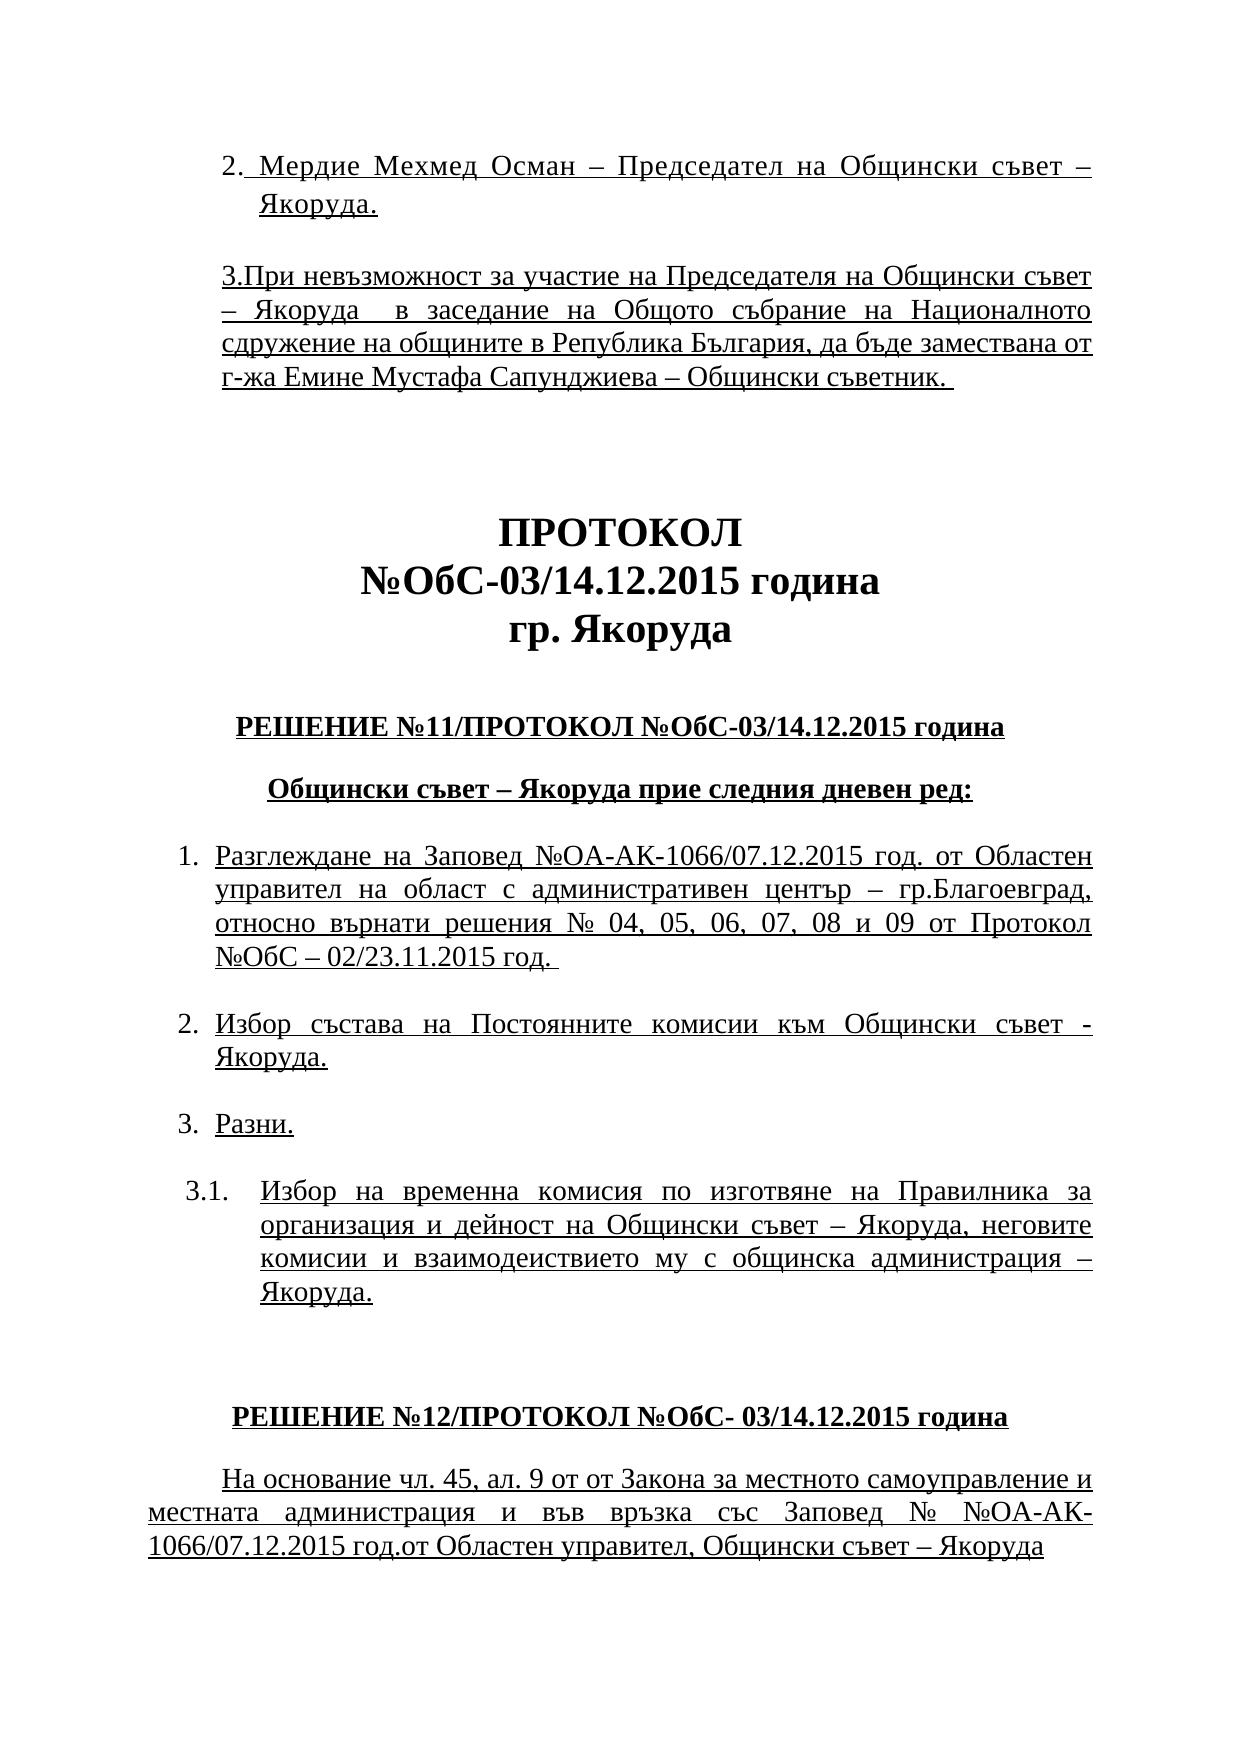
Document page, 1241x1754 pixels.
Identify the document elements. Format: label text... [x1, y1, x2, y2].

text Общински съвет – Якоруда прие следния дневен ред: [148, 771, 1093, 804]
text гр. Якоруда [148, 603, 1093, 651]
list 3.При невъзможност за участие на Председателя на Общински съвет – Якоруда в заседание на Общото събрание на Националното сдружение на общините в Република България, да бъде замествана от г-жа Емине Мустафа Сапунджиева – Общински съветник. [221, 258, 1093, 354]
text На основание чл. 45, ал. 9 от от Закона за местното самоуправление и местната администрация и във връзка със Заповед № №ОА-АК-1066/07.12.2015 год.от Областен управител, Общински съвет – Якоруда [148, 1525, 1093, 1562]
list Избор състава на Постоянните комисии към Общински съвет - Якоруда. [177, 1006, 1093, 1073]
text На основание чл. 45, ал. 9 от от Закона за местното самоуправление и местната администрация и във връзка със Заповед № №ОА-АК-1066/07.12.2015 год.от Областен управител, Общински съвет – Якоруда [148, 1461, 1093, 1524]
text РЕШЕНИЕ №11/ПРОТОКОЛ №ОбС-03/14.12.2015 година [148, 709, 1093, 742]
text РЕШЕНИЕ №12/ПРОТОКОЛ №ОбС- 03/14.12.2015 година [148, 1399, 1093, 1432]
list Мердие Мехмед Осман – Председател на Общински съвет – Якоруда. [221, 148, 1093, 220]
list 3.При невъзможност за участие на Председателя на Общински съвет – Якоруда в заседание на Общото събрание на Националното сдружение на общините в Република България, да бъде замествана от г-жа Емине Мустафа Сапунджиева – Общински съветник. [221, 355, 1093, 392]
text №ОбС-03/14.12.2015 година [148, 555, 1093, 603]
text ПРОТОКОЛ [148, 507, 1093, 555]
list Разни. [177, 1106, 1093, 1140]
list Разглеждане на Заповед №ОА-АК-1066/07.12.2015 год. от Областен управител на област с административен център – гр.Благоевград, относно върнати решения № 04, 05, 06, 07, 08 и 09 от Протокол №ОбС – 02/23.11.2015 год. [177, 838, 1093, 972]
list Избор на временна комисия по изготвяне на Правилника за организация и дейност на Общински съвет – Якоруда, неговите комисии и взаимодеиствието му с общинска администрация – Якоруда. [185, 1173, 1093, 1308]
